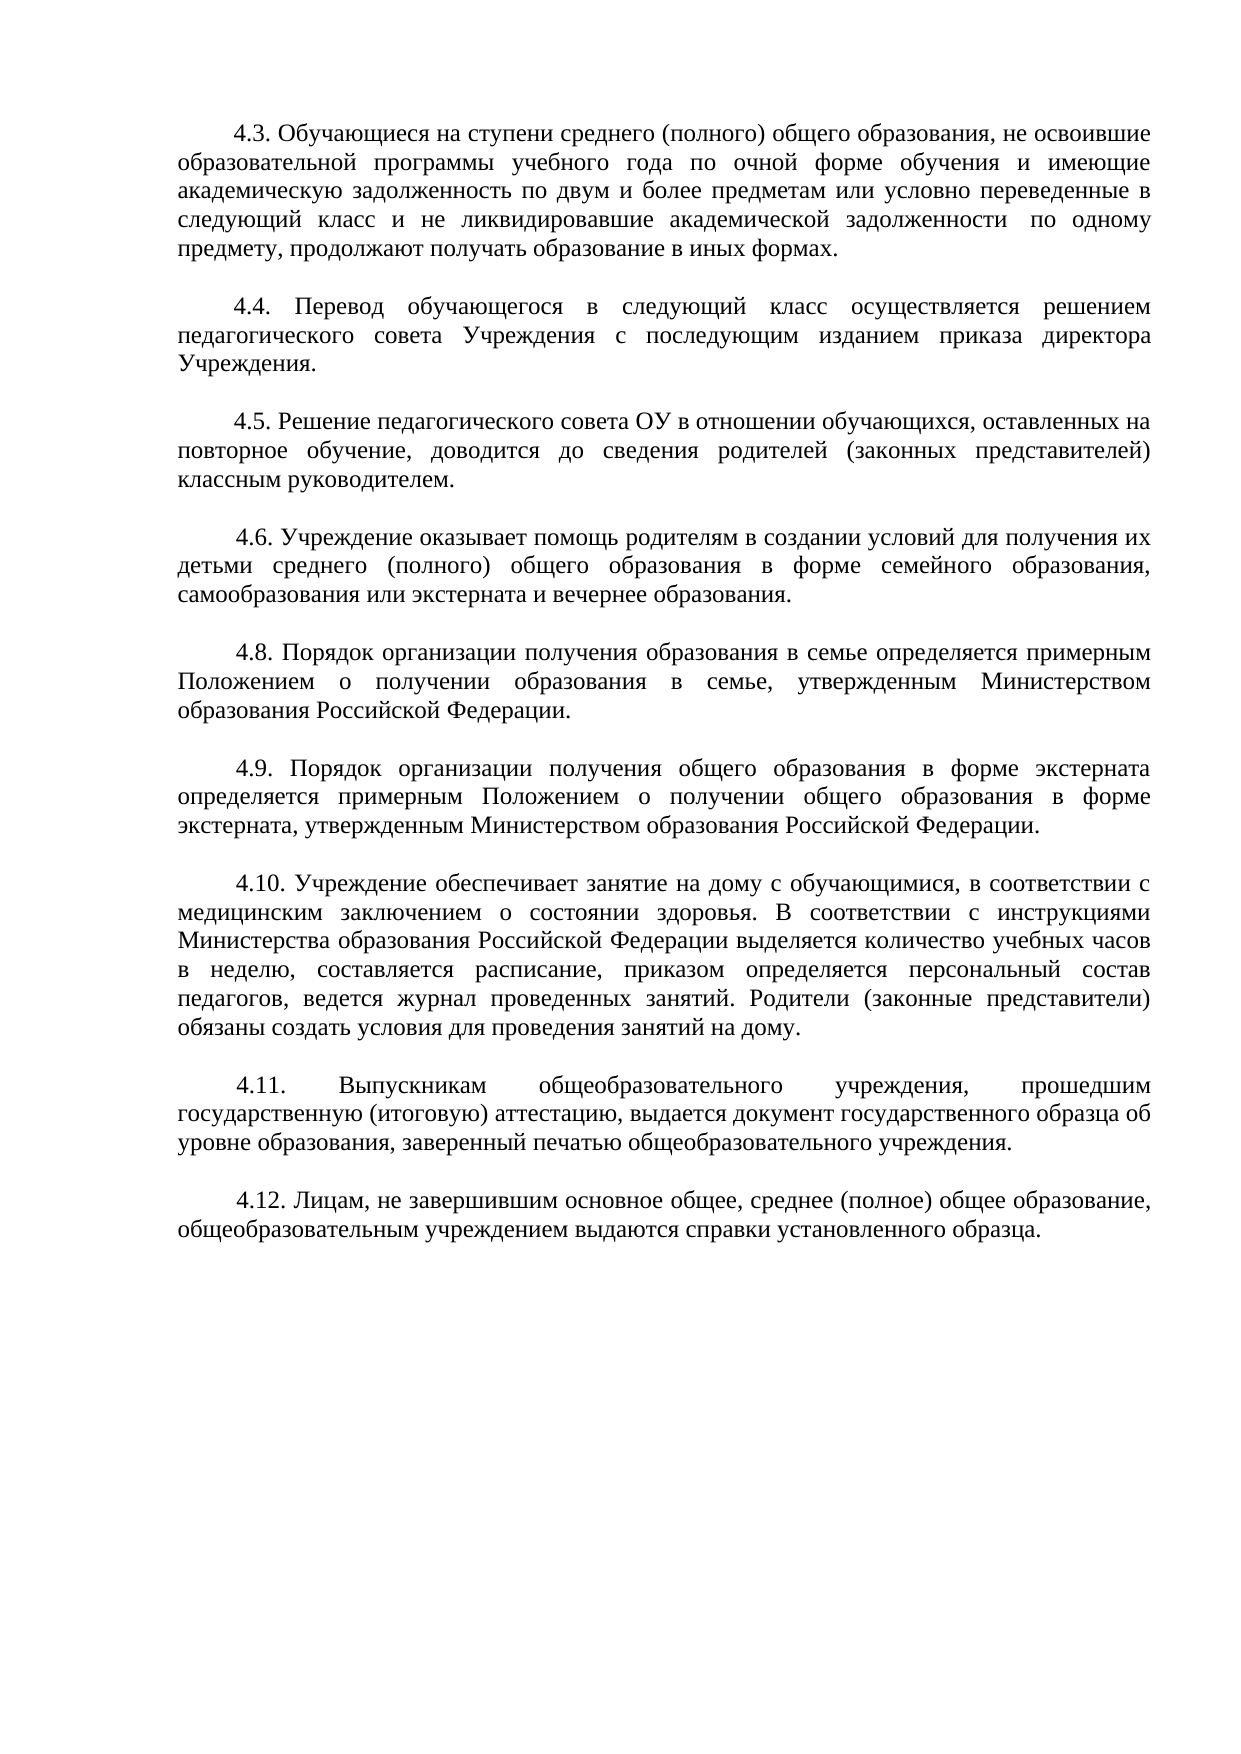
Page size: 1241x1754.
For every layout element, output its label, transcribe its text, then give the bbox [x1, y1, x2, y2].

text 4.4. Перевод обучающегося в следующий класс осуществляется решением педагогического совета Учреждения с последующим изданием приказа директора Учреждения. [177, 291, 1152, 377]
text 4.10. Учреждение обеспечивает занятие на дому с обучающимися, в соответствии с медицинским заключением о состоянии здоровья. В соответствии с инструкциями Министерства образования Российской Федерации выделяется количество учебных часов в неделю, составляется расписание, приказом определяется персональный состав педагогов, ведется журнал проведенных занятий. Родители (законные представители) обязаны создать условия для проведения занятий на дому. [177, 868, 1152, 1041]
text 4.6. Учреждение оказывает помощь родителям в создании условий для получения их детьми среднего (полного) общего образования в форме семейного образования, самообразования или экстерната и вечернее образования. [177, 522, 1152, 608]
text 4.9. Порядок организации получения общего образования в форме экстерната определяется примерным Положением о получении общего образования в форме экстерната, утвержденным Министерством образования Российской Федерации. [177, 753, 1152, 839]
text 4.5. Решение педагогического совета ОУ в отношении обучающихся, оставленных на повторное обучение, доводится до сведения родителей (законных представителей) классным руководителем. [177, 406, 1152, 493]
text 4.11. Выпускникам общеобразовательного учреждения, прошедшим государственную (итоговую) аттестацию, выдается документ государственного образца об уровне образования, заверенный печатью общеобразовательного учреждения. [177, 1070, 1152, 1156]
text 4.8. Порядок организации получения образования в семье определяется примерным Положением о получении образования в семье, утвержденным Министерством образования Российской Федерации. [177, 637, 1152, 723]
text 4.3. Обучающиеся на ступени среднего (полного) общего образования, не освоившие образовательной программы учебного года по очной форме обучения и имеющие академическую задолженность по двум и более предметам или условно переведенные в следующий класс и не ликвидировавшие академической задолженности по одному предмету, продолжают получать образование в иных формах. [177, 118, 1152, 262]
text 4.12. Лицам, не завершившим основное общее, среднее (полное) общее образование, общеобразовательным учреждением выдаются справки установленного образца. [177, 1185, 1152, 1243]
